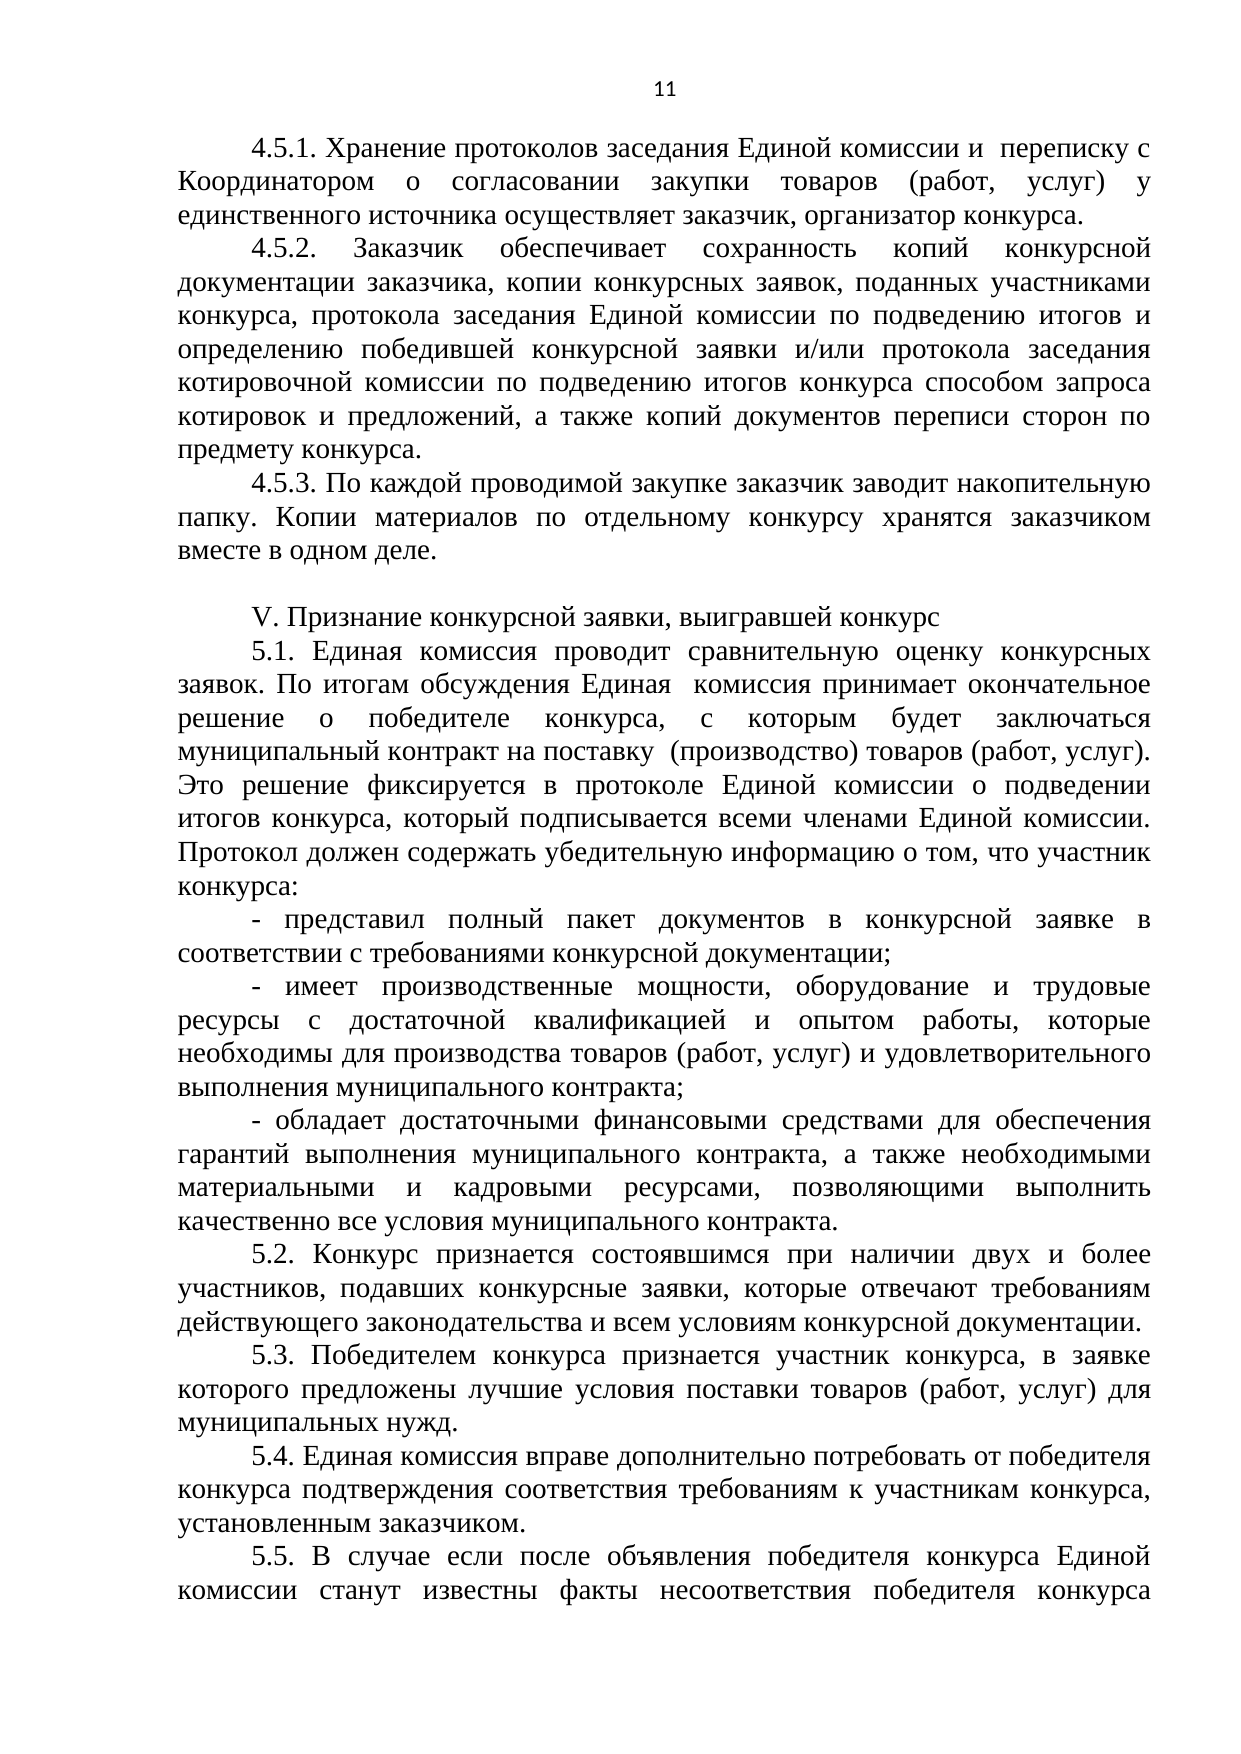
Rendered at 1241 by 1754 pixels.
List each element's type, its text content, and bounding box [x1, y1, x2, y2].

text - представил полный пакет документов в конкурсной заявке в соответствии с требованиями конкурсной документации; [177, 901, 1152, 968]
text 4.5.2. Заказчик обеспечивает сохранность копий конкурсной документации заказчика, копии конкурсных заявок, поданных участниками конкурса, протокола заседания Единой комиссии по подведению итогов и определению победившей конкурсной заявки и/или протокола заседания котировочной комиссии по подведению итогов конкурса способом запроса котировок и предложений, а также копий документов переписи сторон по предмету конкурса. [177, 230, 1152, 465]
text - имеет производственные мощности, оборудование и трудовые ресурсы с достаточной квалификацией и опытом работы, которые необходимы для производства товаров (работ, услуг) и удовлетворительного выполнения муниципального контракта; [177, 968, 1152, 1102]
text - обладает достаточными финансовыми средствами для обеспечения гарантий выполнения муниципального контракта, а также необходимыми материальными и кадровыми ресурсами, позволяющими выполнить качественно все условия муниципального контракта. [177, 1102, 1152, 1237]
text 4.5.3. По каждой проводимой закупке заказчик заводит накопительную папку. Копии материалов по отдельному конкурсу хранятся заказчиком вместе в одном деле. [177, 465, 1152, 566]
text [177, 1538, 1152, 1606]
text 5.3. Победителем конкурса признается участник конкурса, в заявке которого предложены лучшие условия поставки товаров (работ, услуг) для муниципальных нужд. [177, 1337, 1152, 1438]
text V. Признание конкурсной заявки, выигравшей конкурс [177, 599, 1152, 633]
text 5.4. Единая комиссия вправе дополнительно потребовать от победителя конкурса подтверждения соответствия требованиям к участникам конкурса, установленным заказчиком. [177, 1438, 1152, 1538]
text 5.1. Единая комиссия проводит сравнительную оценку конкурсных заявок. По итогам обсуждения Единая комиссия принимает окончательное решение о победителе конкурса, с которым будет заключаться муниципальный контракт на поставку (производство) товаров (работ, услуг). Это решение фиксируется в протоколе Единой комиссии о подведении итогов конкурса, который подписывается всеми членами Единой комиссии. Протокол должен содержать убедительную информацию о том, что участник конкурса: [177, 633, 1152, 901]
text 4.5.1. Хранение протоколов заседания Единой комиссии и переписку с Координатором о согласовании закупки товаров (работ, услуг) у единственного источника осуществляет заказчик, организатор конкурса. [177, 130, 1152, 230]
text 5.2. Конкурс признается состоявшимся при наличии двух и более участников, подавших конкурсные заявки, которые отвечают требованиям действующего законодательства и всем условиям конкурсной документации. [177, 1237, 1152, 1337]
